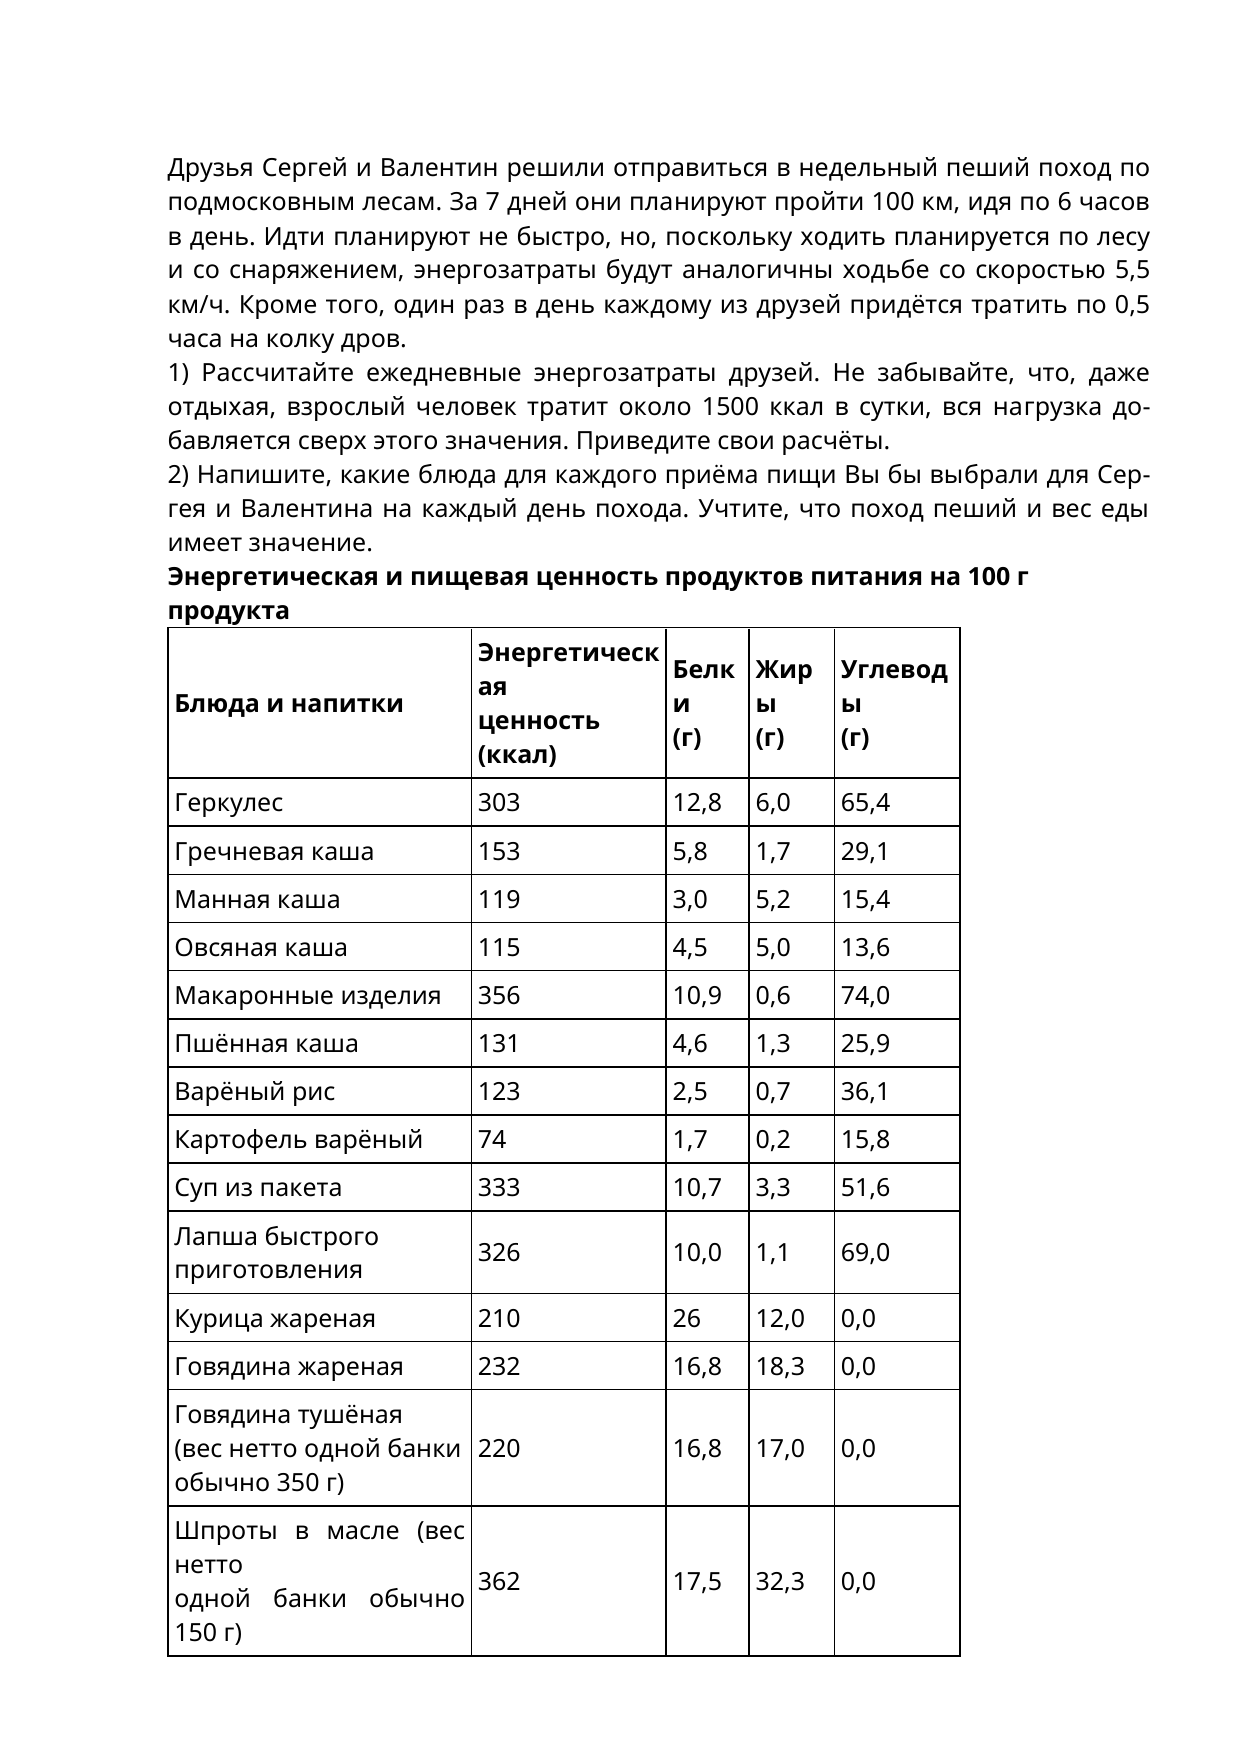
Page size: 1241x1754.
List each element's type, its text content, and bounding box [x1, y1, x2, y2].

table_cell 4,5 [667, 923, 748, 970]
table_cell 1,7 [667, 1116, 748, 1162]
table_cell 25,9 [835, 1020, 959, 1066]
table_cell 3,3 [750, 1164, 834, 1210]
table_cell 74 [472, 1116, 665, 1162]
table_cell 5,0 [750, 923, 834, 970]
table_cell 10,7 [667, 1164, 748, 1210]
table_cell 362 [472, 1507, 665, 1655]
table_header Энергетическая ценность (ккал) [472, 628, 666, 777]
table_cell 65,4 [835, 779, 959, 825]
table_cell 12,8 [667, 779, 748, 825]
table_cell 6,0 [750, 779, 834, 825]
table_cell 17,5 [667, 1507, 748, 1655]
table_cell 0,0 [835, 1507, 959, 1655]
table_cell 131 [472, 1020, 665, 1066]
table_cell Овсяная каша [169, 923, 471, 970]
table_cell 12,0 [750, 1294, 834, 1341]
table_cell Макаронные изделия [169, 971, 471, 1018]
table_cell Суп из пакета [169, 1164, 471, 1210]
table_cell 16,8 [667, 1390, 748, 1505]
table_cell Манная каша [169, 875, 471, 922]
table_cell 26 [667, 1294, 748, 1341]
table_cell 74,0 [835, 971, 959, 1018]
table_cell 115 [472, 923, 665, 970]
table_cell 51,6 [835, 1164, 959, 1210]
table_cell 2,5 [667, 1068, 748, 1114]
table_cell 0,0 [835, 1294, 959, 1341]
table_cell 1,3 [750, 1020, 834, 1066]
table_cell 29,1 [835, 827, 959, 873]
table_cell Геркулес [169, 779, 471, 825]
table_cell 326 [472, 1212, 665, 1292]
table_cell 18,3 [750, 1342, 834, 1389]
table_cell 0,2 [750, 1116, 834, 1162]
table_cell 5,8 [667, 827, 748, 873]
table_cell Гречневая каша [169, 827, 471, 873]
table_cell Картофель варёный [169, 1116, 471, 1162]
table_cell Пшённая каша [169, 1020, 471, 1066]
table_cell 32,3 [750, 1507, 834, 1655]
text 1) Рассчитайте ежедневные энергозатраты друзей. Не забывайте, что, даже отдыхая, взрослый человек тратит около 1500 ккал в сутки, вся нагрузка добавляется сверх этого значения. Приведите свои расчёты. [167, 354, 1150, 457]
table_cell 220 [472, 1390, 665, 1505]
table_cell 356 [472, 971, 665, 1018]
table_cell 4,6 [667, 1020, 748, 1066]
table_cell 123 [472, 1068, 665, 1114]
table_cell 36,1 [835, 1068, 959, 1114]
table_cell 15,8 [835, 1116, 959, 1162]
table_cell Шпроты в масле (вес нетто одной банки обычно 150 г) [169, 1507, 471, 1655]
table_cell Лапша быстрого приготовления [169, 1212, 471, 1292]
table_cell 119 [472, 875, 665, 922]
table_header Углеводы (г) [835, 628, 959, 777]
table_cell 0,0 [835, 1390, 959, 1505]
table_cell 1,7 [750, 827, 834, 873]
table_cell 153 [472, 827, 665, 873]
text Друзья Сергей и Валентин решили отправиться в недельный пеший поход по подмосковным лесам. За 7 дней они планируют пройти 100 км, идя по 6 часов в день. Идти планируют не быстро, но, поскольку ходить планируется по лесу и со снаряжением, энергозатраты будут аналогичны ходьбе со скоростью 5,5 км/ч. Кроме того, один раз в день каждому из друзей придётся тратить по 0,5 часа на колку дров. [167, 150, 1150, 354]
table_cell 69,0 [835, 1212, 959, 1292]
table_cell 17,0 [750, 1390, 834, 1505]
table_header Белки (г) [667, 628, 749, 777]
table_cell 15,4 [835, 875, 959, 922]
table_header Блюда и напитки [169, 628, 471, 777]
table_cell 1,1 [750, 1212, 834, 1292]
table_cell 0,6 [750, 971, 834, 1018]
text Энергетическая и пищевая ценность продуктов питания на 100 г [167, 559, 1150, 593]
table_cell 333 [472, 1164, 665, 1210]
table_cell 0,7 [750, 1068, 834, 1114]
table_cell Говядина жареная [169, 1342, 471, 1389]
table_cell Курица жареная [169, 1294, 471, 1341]
table_cell 10,0 [667, 1212, 748, 1292]
table_cell 303 [472, 779, 665, 825]
table_cell 13,6 [835, 923, 959, 970]
table_cell 16,8 [667, 1342, 748, 1389]
table_cell Варёный рис [169, 1068, 471, 1114]
text продукта [167, 593, 1150, 627]
table_cell 3,0 [667, 875, 748, 922]
table_cell 232 [472, 1342, 665, 1389]
table_cell 210 [472, 1294, 665, 1341]
table_cell 0,0 [835, 1342, 959, 1389]
table_cell 10,9 [667, 971, 748, 1018]
text 2) Напишите, какие блюда для каждого приёма пищи Вы бы выбрали для Сергея и Валентина на каждый день похода. Учтите, что поход пеший и вес еды имеет значение. [167, 457, 1150, 559]
table_cell Говядина тушёная (вес нетто одной банки обычно 350 г) [169, 1390, 471, 1505]
table_cell 5,2 [750, 875, 834, 922]
table_header Жиры (г) [750, 628, 834, 777]
